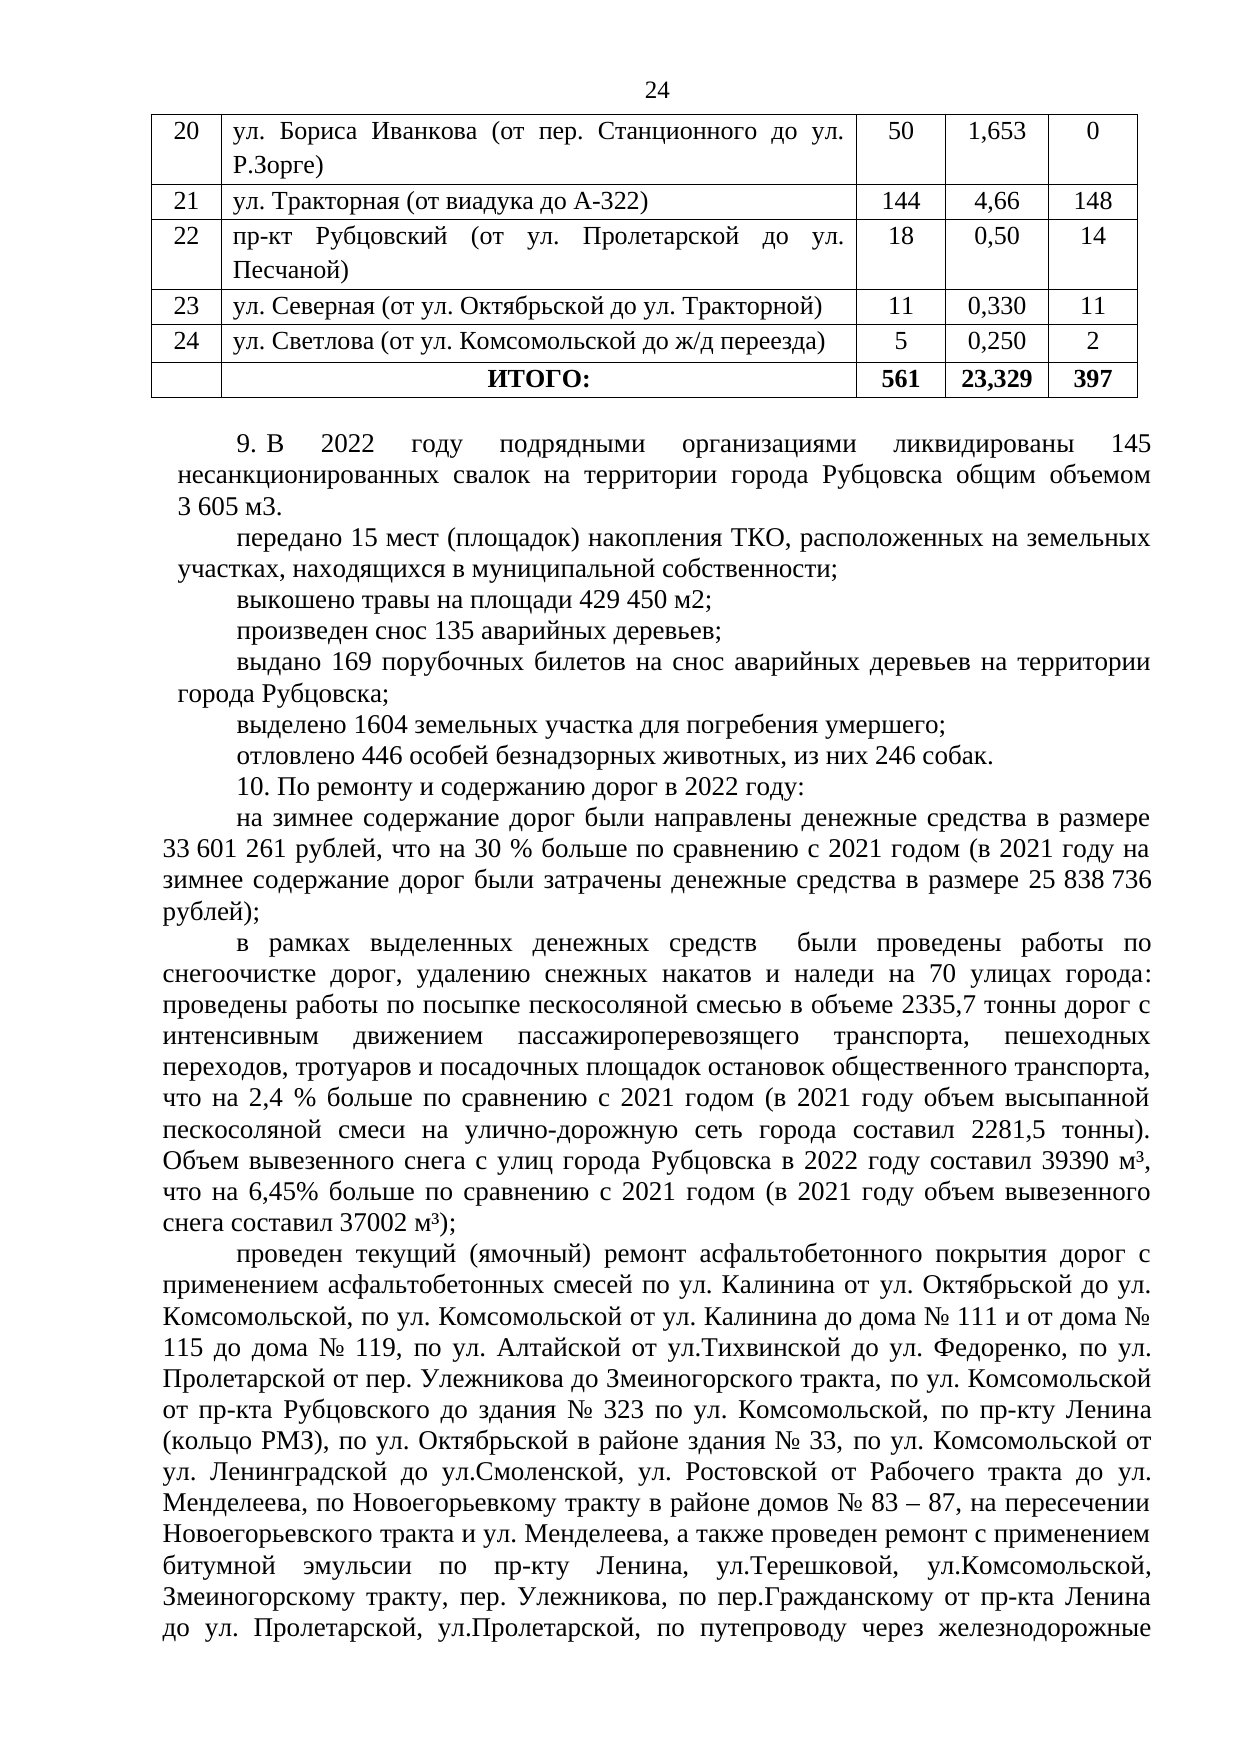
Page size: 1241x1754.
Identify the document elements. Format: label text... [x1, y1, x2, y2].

text выкошено травы на площади 429 450 м2; [177, 583, 1152, 614]
text произведен снос 135 аварийных деревьев; [177, 614, 1152, 646]
table_cell 50 [857, 115, 945, 184]
table_cell 18 [857, 220, 945, 289]
table_cell 561 [857, 363, 945, 397]
table_cell 2 [1049, 325, 1137, 362]
table_cell 0 [1049, 115, 1137, 184]
table_cell 23,329 [946, 363, 1048, 397]
table_cell 22 [152, 220, 221, 289]
text на зимнее содержание дорог были направлены денежные средства в размере 33 601 261 рублей, что на 30 % больше по сравнению с 2021 годом (в 2021 году на зимнее содержание дорог были затрачены денежные средства в размере 25 838 736 рублей); [162, 801, 1152, 926]
table_cell ИТОГО: [222, 363, 856, 397]
table_cell 21 [152, 185, 221, 219]
table_cell ул. Бориса Иванкова (от пер. Станционного до ул. Р.Зорге) [222, 115, 856, 184]
text в рамках выделенных денежных средств были проведены работы по снегоочистке дорог, удалению снежных накатов и наледи на 70 улицах города: проведены работы по посыпке пескосоляной смесью в объеме 2335,7 тонны дорог с интенсивным движением пассажироперевозящего транспорта, пешеходных переходов, тротуаров и посадочных площадок остановок общественного транспорта, что на 2,4 % больше по сравнению с 2021 годом (в 2021 году объем высыпанной пескосоляной смеси на улично-дорожную сеть города составил 2281,5 тонны). Объем вывезенного снега с улиц города Рубцовска в 2022 году составил 39390 м³, что на 6,45% больше по сравнению с 2021 годом (в 2021 году объем вывезенного снега составил 37002 м³); [162, 926, 1152, 1237]
text выделено 1604 земельных участка для погребения умершего; [162, 708, 1152, 739]
table_cell 0,250 [946, 325, 1048, 362]
table_cell 11 [857, 290, 945, 324]
list В 2022 году подрядными организациями ликвидированы 145 несанкционированных свалок на территории города Рубцовска общим объемом 3 605 м3. [177, 427, 1152, 521]
table_cell [152, 363, 221, 397]
table_cell 20 [152, 115, 221, 184]
table_cell 0,330 [946, 290, 1048, 324]
table_cell 5 [857, 325, 945, 362]
table_cell ул. Светлова (от ул. Комсомольской до ж/д переезда) [222, 325, 856, 362]
table_cell 397 [1049, 363, 1137, 397]
text передано 15 мест (площадок) накопления ТКО, расположенных на земельных участках, находящихся в муниципальной собственности; [177, 521, 1152, 583]
table_cell 144 [857, 185, 945, 219]
text выдано 169 порубочных билетов на снос аварийных деревьев на территории города Рубцовска; [177, 646, 1152, 708]
table_cell 0,50 [946, 220, 1048, 289]
table_cell 1,653 [946, 115, 1048, 184]
table_cell ул. Тракторная (от виадука до А-322) [222, 185, 856, 219]
table_cell 148 [1049, 185, 1137, 219]
text 10. По ремонту и содержанию дорог в 2022 году: [162, 770, 1152, 801]
table_cell 4,66 [946, 185, 1048, 219]
table_cell 11 [1049, 290, 1137, 324]
table_cell 23 [152, 290, 221, 324]
text отловлено 446 особей безнадзорных животных, из них 246 собак. [162, 739, 1152, 770]
table_cell 14 [1049, 220, 1137, 289]
table_cell ул. Северная (от ул. Октябрьской до ул. Тракторной) [222, 290, 856, 324]
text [162, 1237, 1152, 1642]
table_cell пр-кт Рубцовский (от ул. Пролетарской до ул. Песчаной) [222, 220, 856, 289]
table_cell 24 [152, 325, 221, 362]
